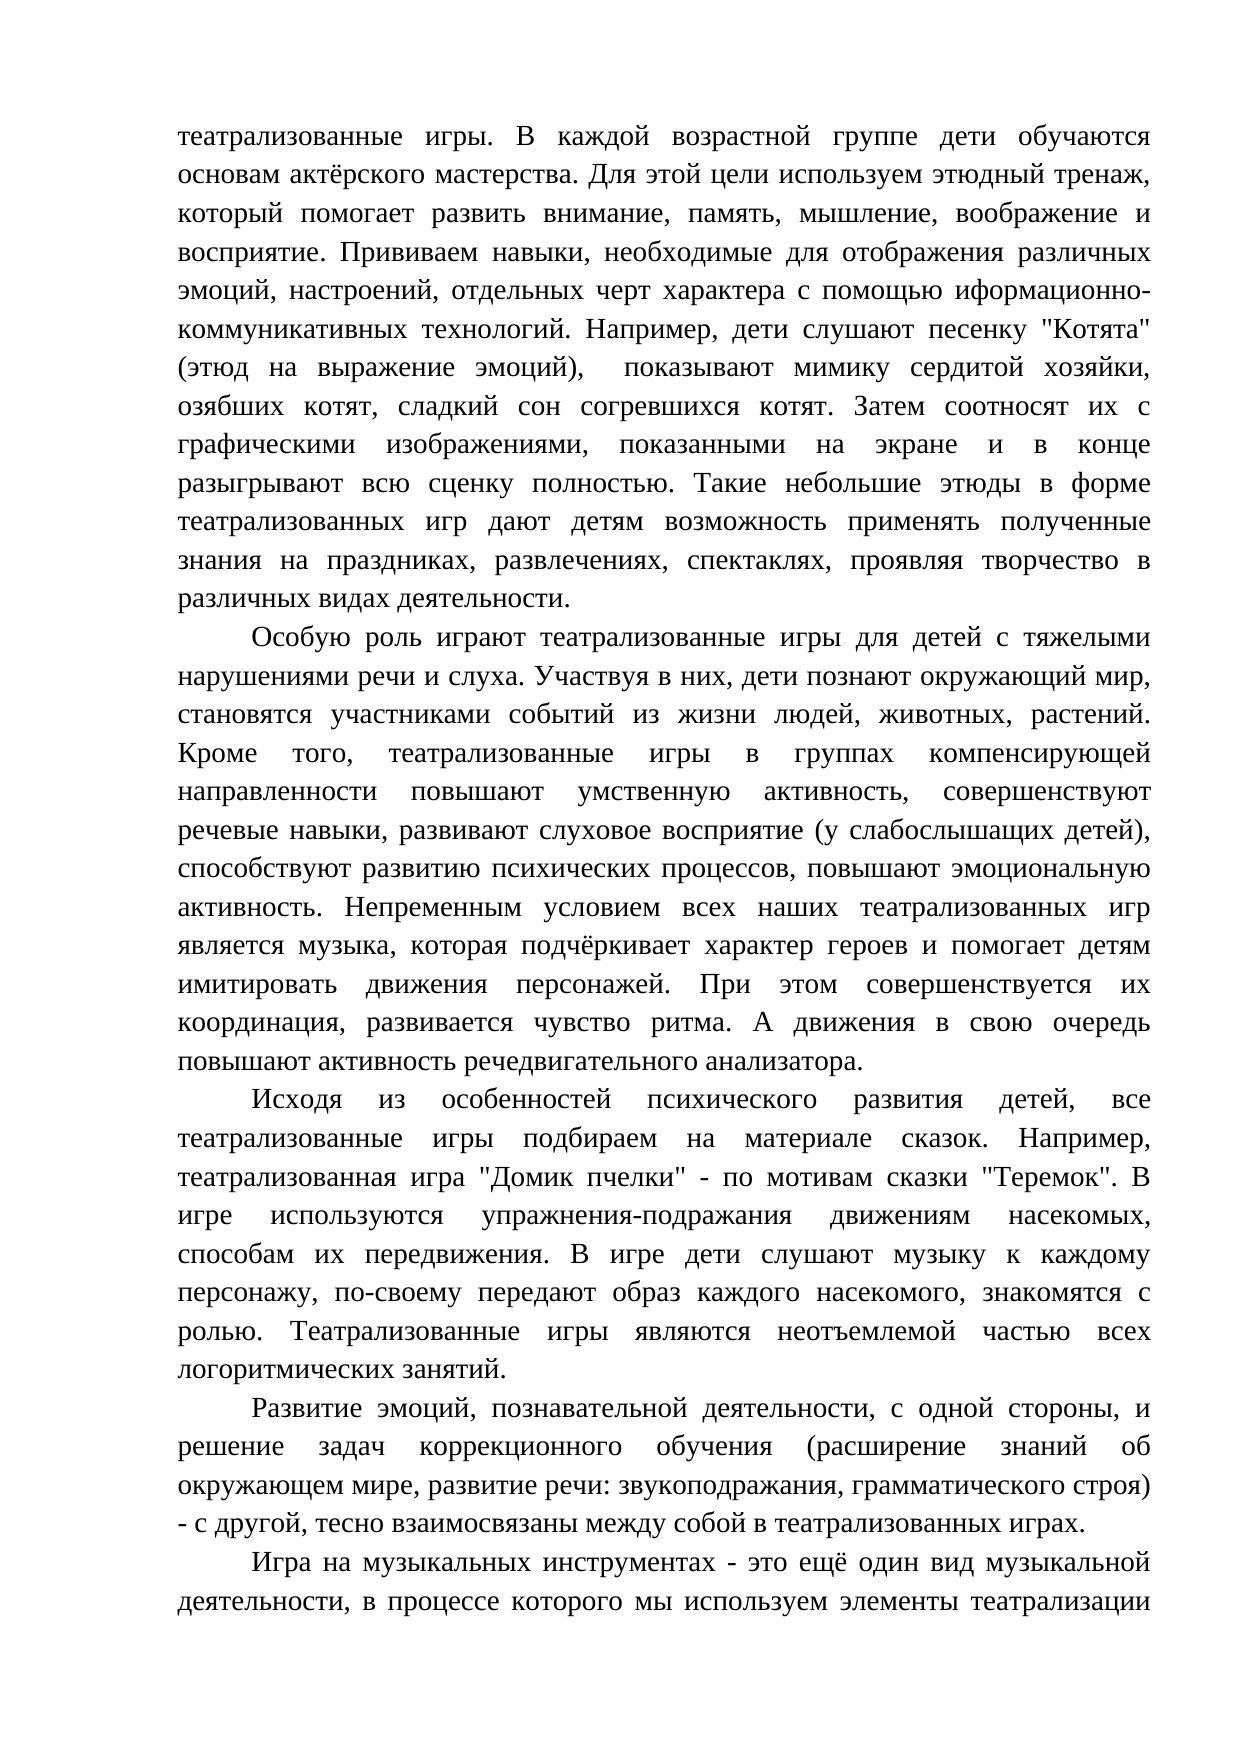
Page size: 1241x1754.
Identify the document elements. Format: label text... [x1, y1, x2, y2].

text Особую роль играют театрализованные игры для детей с тяжелыми нарушениями речи и слуха. Участвуя в них, дети познают окружающий мир, становятся участниками событий из жизни людей, животных, растений. Кроме того, театрализованные игры в группах компенсирующей направленности повышают умственную активность, совершенствуют речевые навыки, развивают слуховое восприятие (у слабослышащих детей), способствуют развитию психических процессов, повышают эмоциональную активность. Непременным условием всех наших театрализованных игр является музыка, которая подчёркивает характер героев и помогает детям имитировать движения персонажей. При этом совершенствуется их координация, развивается чувство ритма. А движения в свою очередь повышают активность речедвигательного анализатора. [177, 619, 1152, 1077]
text Исходя из особенностей психического развития детей, все театрализованные игры подбираем на материале сказок. Например, театрализованная игра "Домик пчелки" - по мотивам сказки "Теремок". В игре используются упражнения-подражания движениям насекомых, способам их передвижения. В игре дети слушают музыку к каждому персонажу, по-своему передают образ каждого насекомого, знакомятся с ролью. Театрализованные игры являются неотъемлемой частью всех логоритмических занятий. [177, 1082, 1152, 1385]
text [177, 118, 1152, 614]
text Развитие эмоций, познавательной деятельности, с одной стороны, и решение задач коррекционного обучения (расширение знаний об окружающем мире, развитие речи: звукоподражания, грамматического строя) - с другой, тесно взаимосвязаны между собой в театрализованных играх. [177, 1390, 1152, 1539]
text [177, 1544, 1152, 1616]
